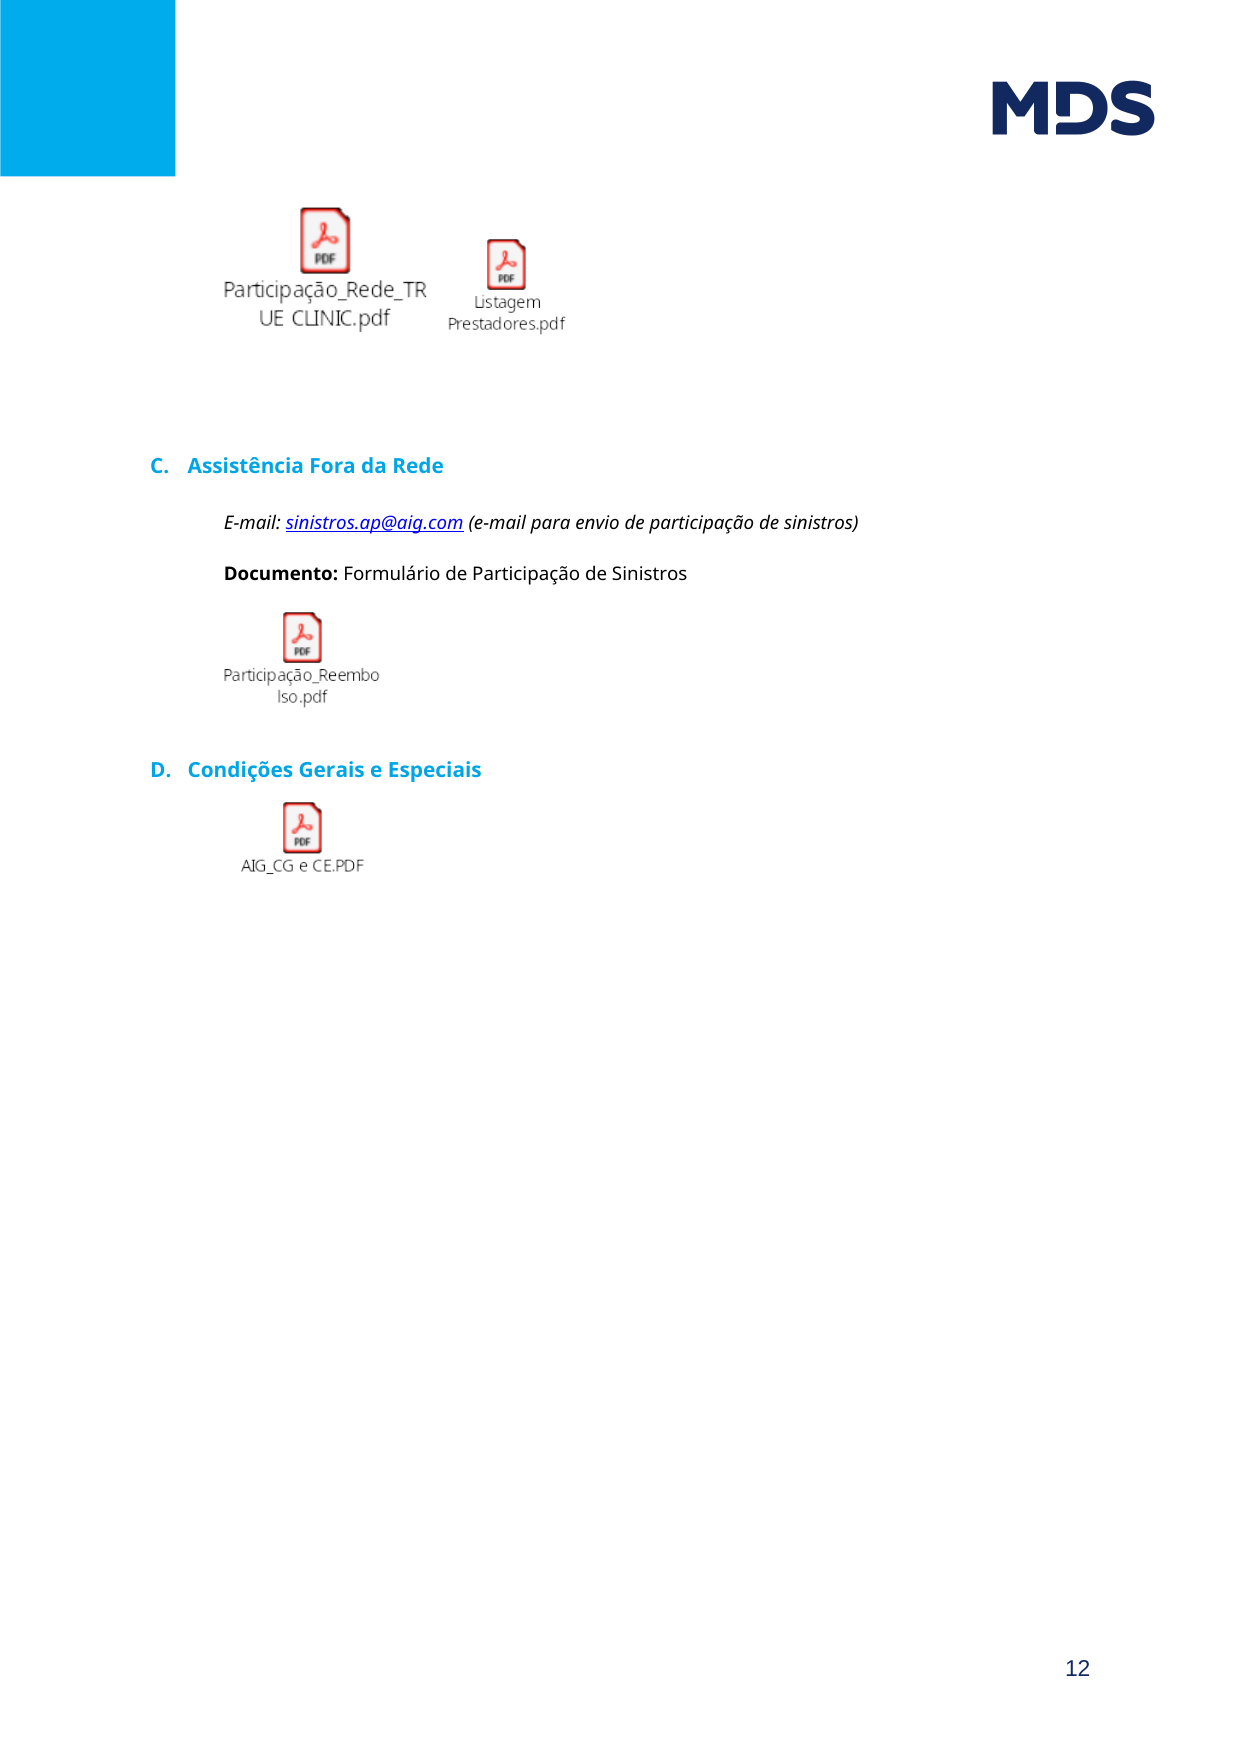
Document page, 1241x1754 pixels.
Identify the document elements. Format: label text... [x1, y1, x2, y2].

list E-mail: sinistros.ap@aig.com (e-mail para envio de participação de sinistros) [224, 509, 1090, 534]
list Condições Gerais e Especiais [150, 755, 1090, 783]
picture [0, 0, 1241, 178]
list Assistência Fora da Rede [150, 451, 1090, 480]
list Documento: Formulário de Participação de Sinistros [224, 560, 1090, 586]
